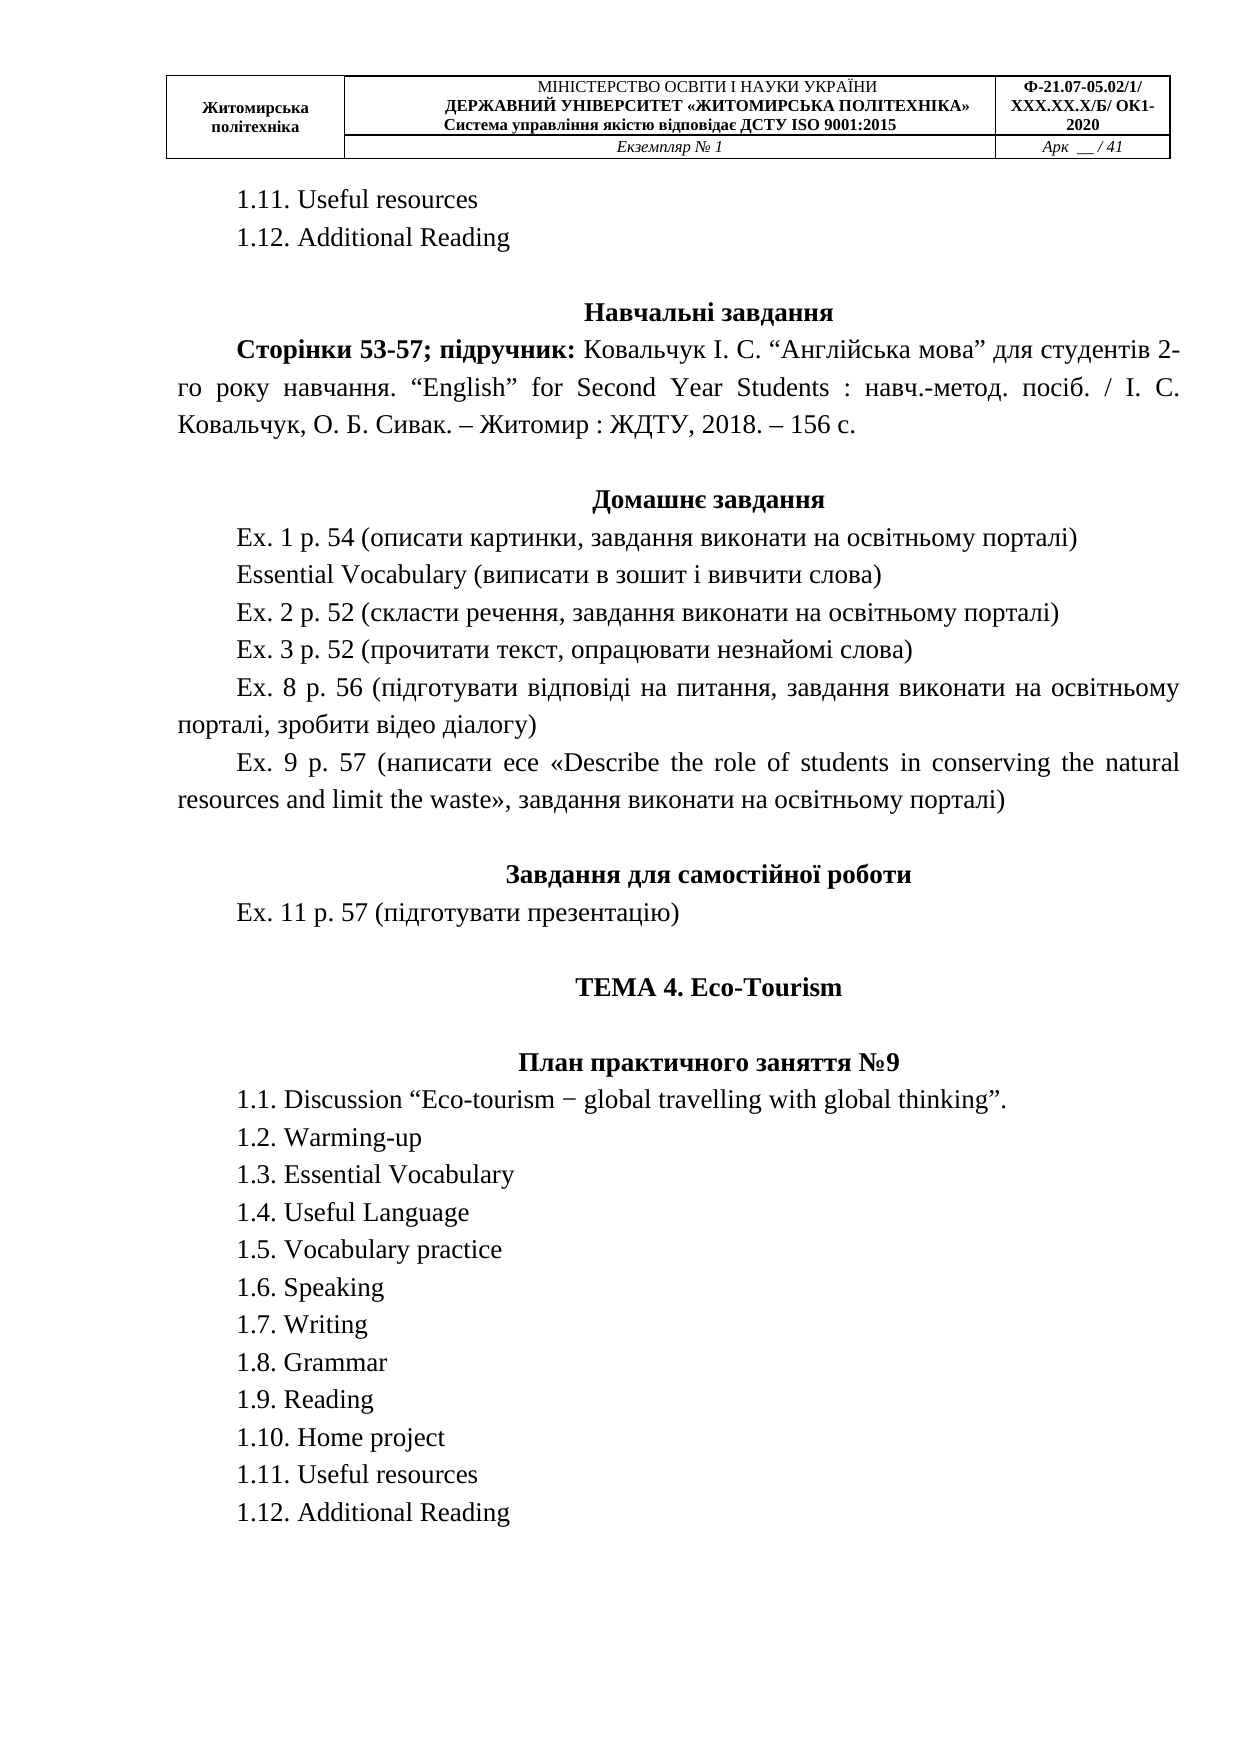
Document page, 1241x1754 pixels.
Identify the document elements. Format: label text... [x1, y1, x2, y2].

text 1.5. Vocabulary practice [177, 1227, 1181, 1265]
text Ex. 11 p. 57 (підготувати презентацію) [177, 890, 1181, 927]
text 1.4. Useful Language [177, 1190, 1181, 1227]
text Ex. 1 p. 54 (описати картинки, завдання виконати на освітньому порталі) [177, 515, 1181, 552]
text 1.11. Useful resources [177, 177, 1181, 215]
text План практичного заняття №9 [177, 1040, 1181, 1077]
text 1.12. Additional Reading [177, 1490, 1181, 1527]
text 1.1. Discussion “Eco-tourism − global travelling with global thinking”. [177, 1077, 1181, 1115]
text 1.2. Warming-up [177, 1115, 1181, 1152]
text Ex. 8 p. 56 (підготувати відповіді на питання, завдання виконати на освітньому порталі, зробити відео діалогу) [177, 665, 1181, 740]
text Ex. 9 p. 57 (написати есе «Describe the role of students in conserving the natural resources and limit the waste», завдання виконати на освітньому порталі) [177, 740, 1181, 815]
text Сторінки 53-57; підручник: Ковальчук І. С. “Англійська мова” для студентів 2-го року навчання. “English” for Second Year Students : навч.-метод. посіб. / І. С. Ковальчук, О. Б. Сивак. – Житомир : ЖДТУ, 2018. – 156 с. [177, 402, 1181, 440]
text Завдання для самостійної роботи [177, 852, 1181, 890]
text Essential Vocabulary (виписати в зошит і вивчити слова) [177, 552, 1181, 590]
text ТЕМА 4. Eco-Tourism [177, 965, 1181, 1002]
text Сторінки 53-57; підручник: Ковальчук І. С. “Англійська мова” для студентів 2-го року навчання. “English” for Second Year Students : навч.-метод. посіб. / І. С. Ковальчук, О. Б. Сивак. – Житомир : ЖДТУ, 2018. – 156 с. [177, 327, 1181, 371]
text 1.7. Writing [177, 1302, 1181, 1340]
text 1.10. Home project [177, 1415, 1181, 1452]
text Ex. 2 p. 52 (скласти речення, завдання виконати на освітньому порталі) [177, 590, 1181, 627]
text 1.6. Speaking [177, 1265, 1181, 1302]
text 1.11. Useful resources [177, 1452, 1181, 1490]
text Ex. 3 p. 52 (прочитати текст, опрацювати незнайомі слова) [177, 627, 1181, 665]
text 1.8. Grammar [177, 1340, 1181, 1377]
text 1.12. Additional Reading [177, 215, 1181, 252]
text Навчальні завдання [177, 290, 1181, 327]
text 1.3. Essential Vocabulary [177, 1152, 1181, 1190]
text Домашнє завдання [177, 477, 1181, 515]
text 1.9. [177, 1377, 1181, 1415]
